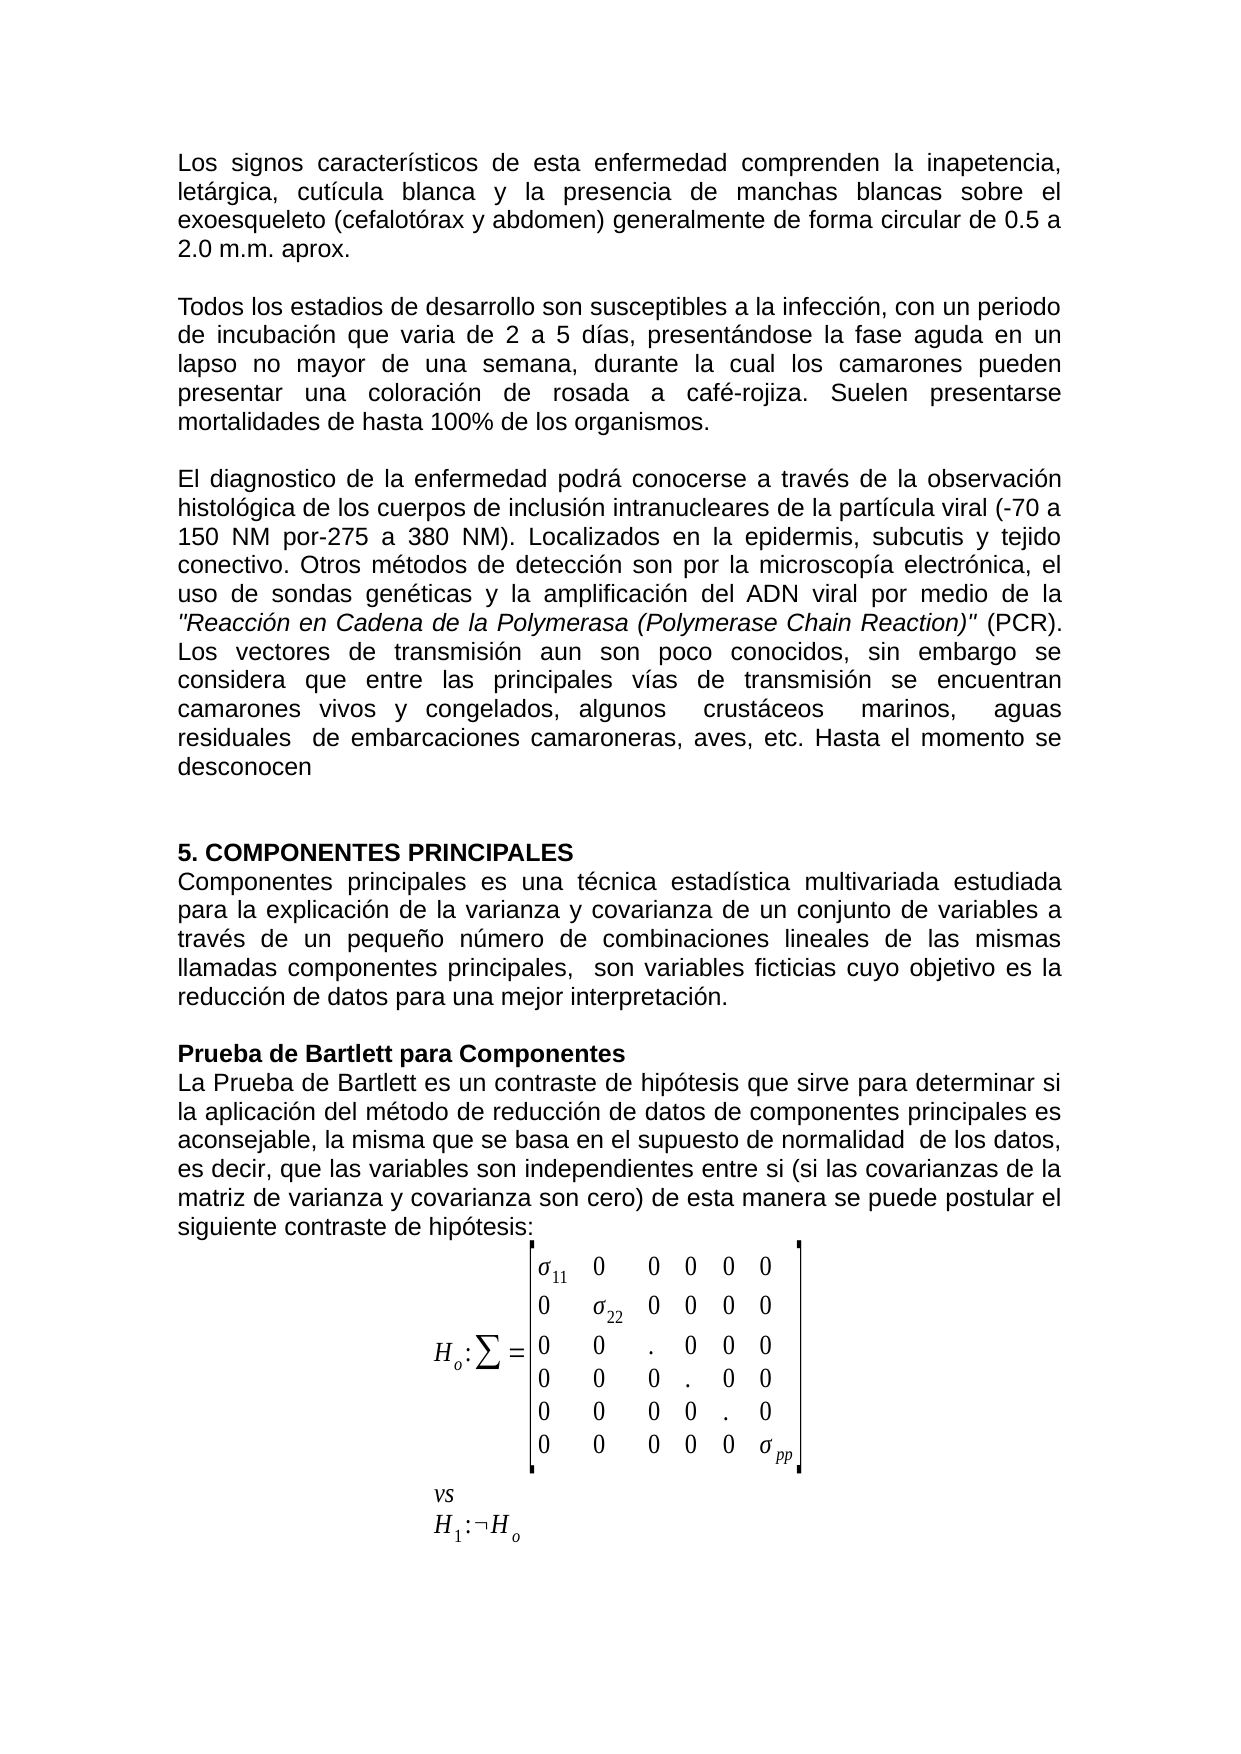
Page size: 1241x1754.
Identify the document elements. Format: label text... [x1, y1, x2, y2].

text Prueba de Bartlett para Componentes [177, 1039, 1063, 1068]
text Componentes principales es una técnica estadística multivariada estudiada para la explicación de la varianza y covarianza de un conjunto de variables a través de un pequeño número de combinaciones lineales de las mismas llamadas componentes principales, son variables ficticias cuyo objetivo es la reducción de datos para una mejor interpretación. [177, 866, 1063, 1010]
text Los signos característicos de esta enfermedad comprenden la inapetencia, letárgica, cutícula blanca y la presencia de manchas blancas sobre el exoesqueleto (cefalotórax y abdomen) generalmente de forma circular de 0.5 a 2.0 m.m. aprox. [177, 148, 1063, 263]
text 5. COMPONENTES PRINCIPALES [177, 838, 1063, 866]
text El diagnostico de la enfermedad podrá conocerse a través de la observación histológica de los cuerpos de inclusión intranucleares de la partícula viral (-70 a 150 NM por-275 a 380 NM). Localizados en la epidermis, subcutis y tejido conectivo. Otros métodos de detección son por la microscopía electrónica, el uso de sondas genéticas y la amplificación del ADN viral por medio de la "Reacción en Cadena de la Polymerasa (Polymerase Chain Reaction)" (PCR). Los vectores de transmisión aun son poco conocidos, sin embargo se considera que entre las principales vías de transmisión se encuentran camarones vivos y congelados, algunos crustáceos marinos, aguas residuales de embarcaciones camaroneras, aves, etc. Hasta el momento se desconocen [177, 464, 1063, 780]
text Todos los estadios de desarrollo son susceptibles a la infección, con un periodo de incubación que varia de 2 a 5 días, presentándose la fase aguda en un lapso no mayor de una semana, durante la cual los camarones pueden presentar una coloración de rosada a café-rojiza. Suelen presentarse mortalidades de hasta 100% de los organismos. [177, 291, 1063, 435]
text La Prueba de Bartlett es un contraste de hipótesis que sirve para determinar si la aplicación del método de reducción de datos de componentes principales es aconsejable, la misma que se basa en el supuesto de normalidad de los datos, es decir, que las variables son independientes entre si (si las covarianzas de la matriz de varianza y covarianza son cero) de esta manera se puede postular el siguiente contraste de hipótesis: [177, 1068, 1063, 1240]
